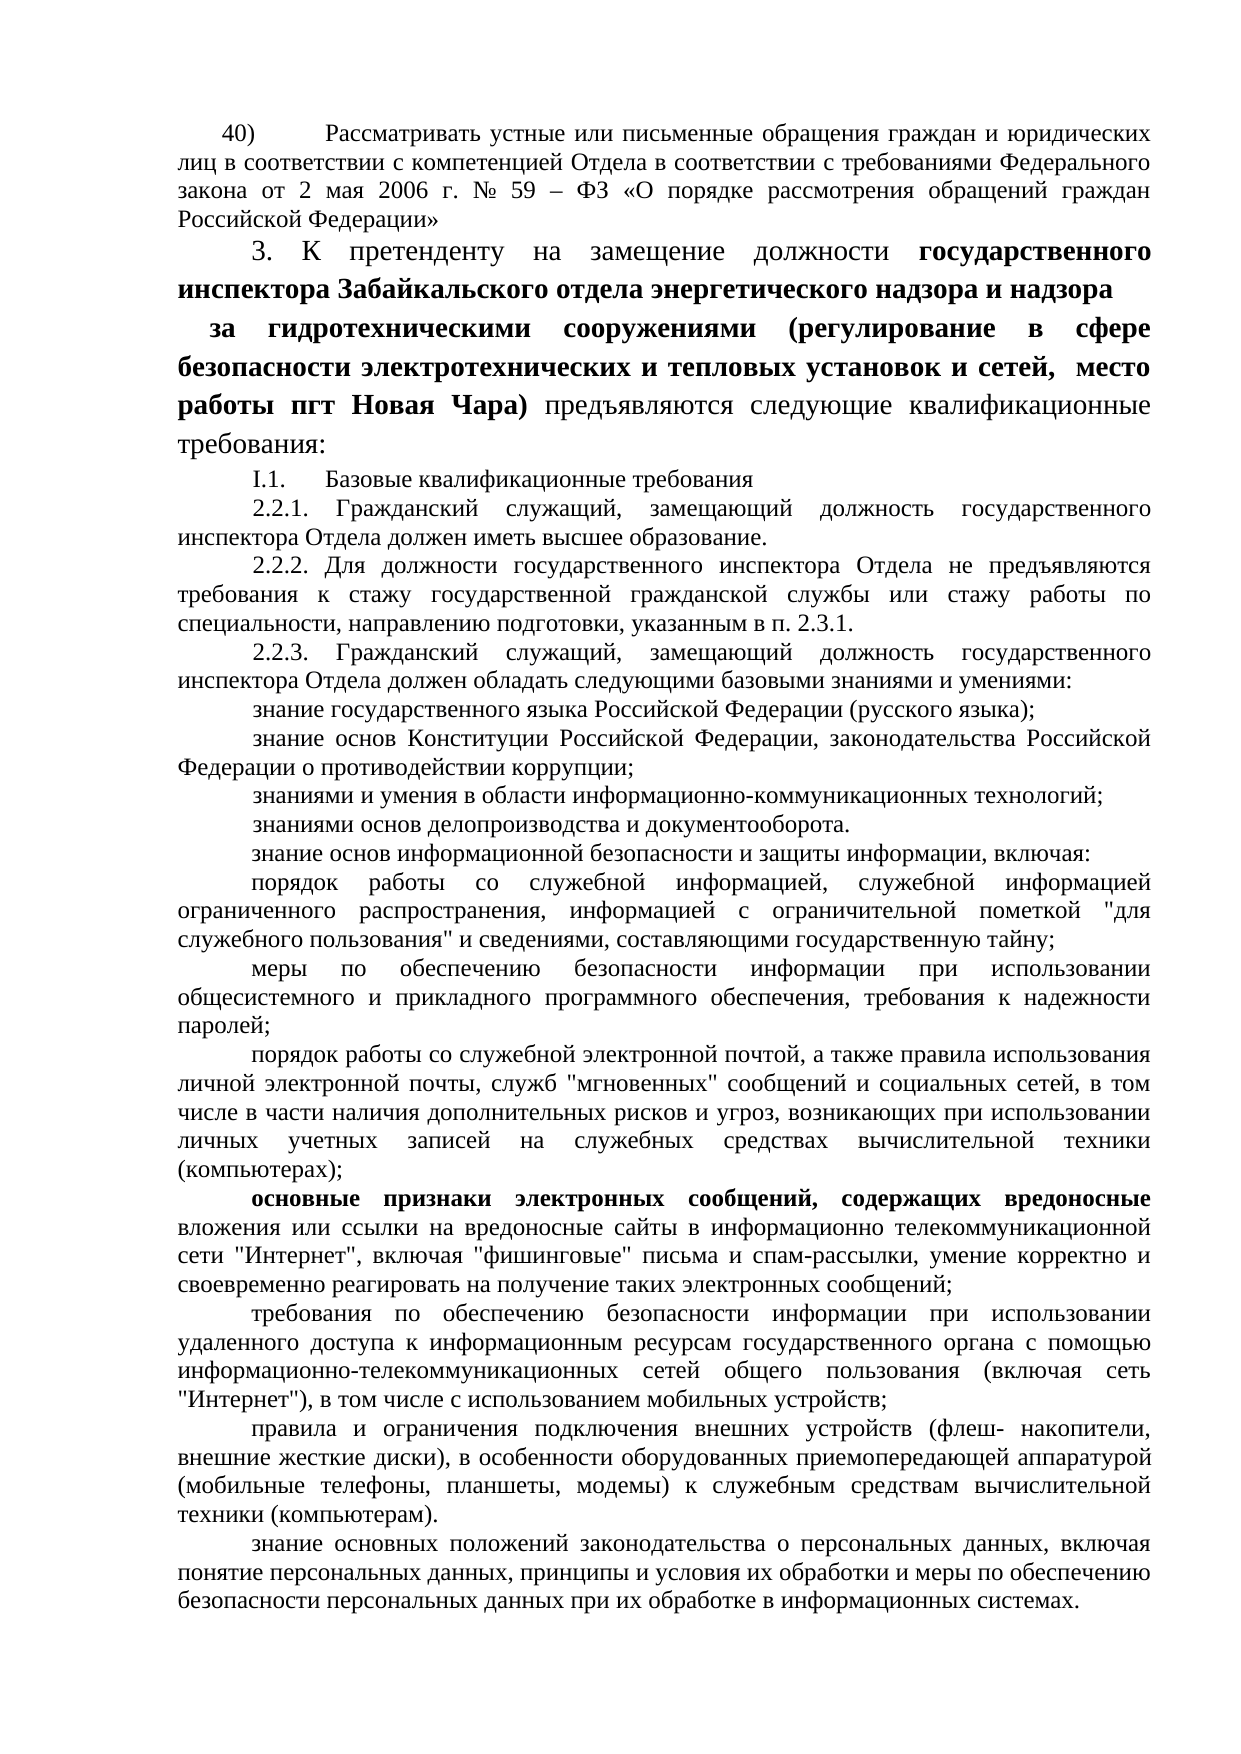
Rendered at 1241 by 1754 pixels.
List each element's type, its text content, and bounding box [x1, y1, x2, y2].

text порядок работы со служебной электронной почтой, а также правила использования личной электронной почты, служб "мгновенных" сообщений и социальных сетей, в том числе в части наличия дополнительных рисков и угроз, возникающих при использовании личных учетных записей на служебных средствах вычислительной техники (компьютерах); [177, 1039, 1152, 1183]
text 2.2.3. Гражданский служащий, замещающий должность государственного инспектора Отдела должен обладать следующими базовыми знаниями и умениями: [177, 637, 1152, 694]
text основные признаки электронных сообщений, содержащих вредоносные вложения или ссылки на вредоносные сайты в информационно телекоммуникационной сети "Интернет", включая "фишинговые" письма и спам-рассылки, умение корректно и своевременно реагировать на получение таких электронных сообщений; [177, 1183, 1152, 1298]
text 2.2.2. Для должности государственного инспектора Отдела не предъявляются требования к стажу государственной гражданской службы или стажу работы по специальности, направлению подготовки, указанным в п. 2.3.1. [177, 551, 1152, 637]
text знание основ информационной безопасности и защиты информации, включая: [177, 838, 1152, 867]
text за гидротехническими сооружениями (регулирование в сфере безопасности электротехнических и тепловых установок и сетей, место работы пгт Новая Чара) предъявляются следующие квалификационные требования: [177, 310, 1152, 459]
text знаниями основ делопроизводства и документооборота. [177, 809, 1152, 838]
text правила и ограничения подключения внешних устройств (флеш- накопители, внешние жесткие диски), в особенности оборудованных приемопередающей аппаратурой (мобильные телефоны, планшеты, модемы) к служебным средствам вычислительной техники (компьютерам). [177, 1413, 1152, 1528]
text требования по обеспечению безопасности информации при использовании удаленного доступа к информационным ресурсам государственного органа с помощью информационно-телекоммуникационных сетей общего пользования (включая сеть "Интернет"), в том числе с использованием мобильных устройств; [177, 1298, 1152, 1413]
text 3. К претенденту на замещение должности государственного инспектора Забайкальского отдела энергетического надзора и надзора [177, 233, 1152, 305]
list Рассматривать устные или письменные обращения граждан и юридических лиц в соответствии с компетенцией Отдела в соответствии с требованиями Федерального закона от 2 мая 2006 г. № 59 – ФЗ «О порядке рассмотрения обращений граждан Российской Федерации» [177, 118, 1152, 233]
text знание государственного языка Российской Федерации (русского языка); [177, 694, 1152, 723]
list Базовые квалификационные требования [177, 464, 1152, 493]
text 2.2.1. Гражданский служащий, замещающий должность государственного инспектора Отдела должен иметь высшее образование. [177, 493, 1152, 551]
text знание основных положений законодательства о персональных данных, включая понятие персональных данных, принципы и условия их обработки и меры по обеспечению безопасности персональных данных при их обработке в информационных системах. [177, 1528, 1152, 1614]
text меры по обеспечению безопасности информации при использовании общесистемного и прикладного программного обеспечения, требования к надежности паролей; [177, 953, 1152, 1039]
text знаниями и умения в области информационно-коммуникационных технологий; [177, 781, 1152, 809]
text знание основ Конституции Российской Федерации, законодательства Российской Федерации о противодействии коррупции; [177, 723, 1152, 781]
text порядок работы со служебной информацией, служебной информацией ограниченного распространения, информацией с ограничительной пометкой "для служебного пользования" и сведениями, составляющими государственную тайну; [177, 867, 1152, 953]
